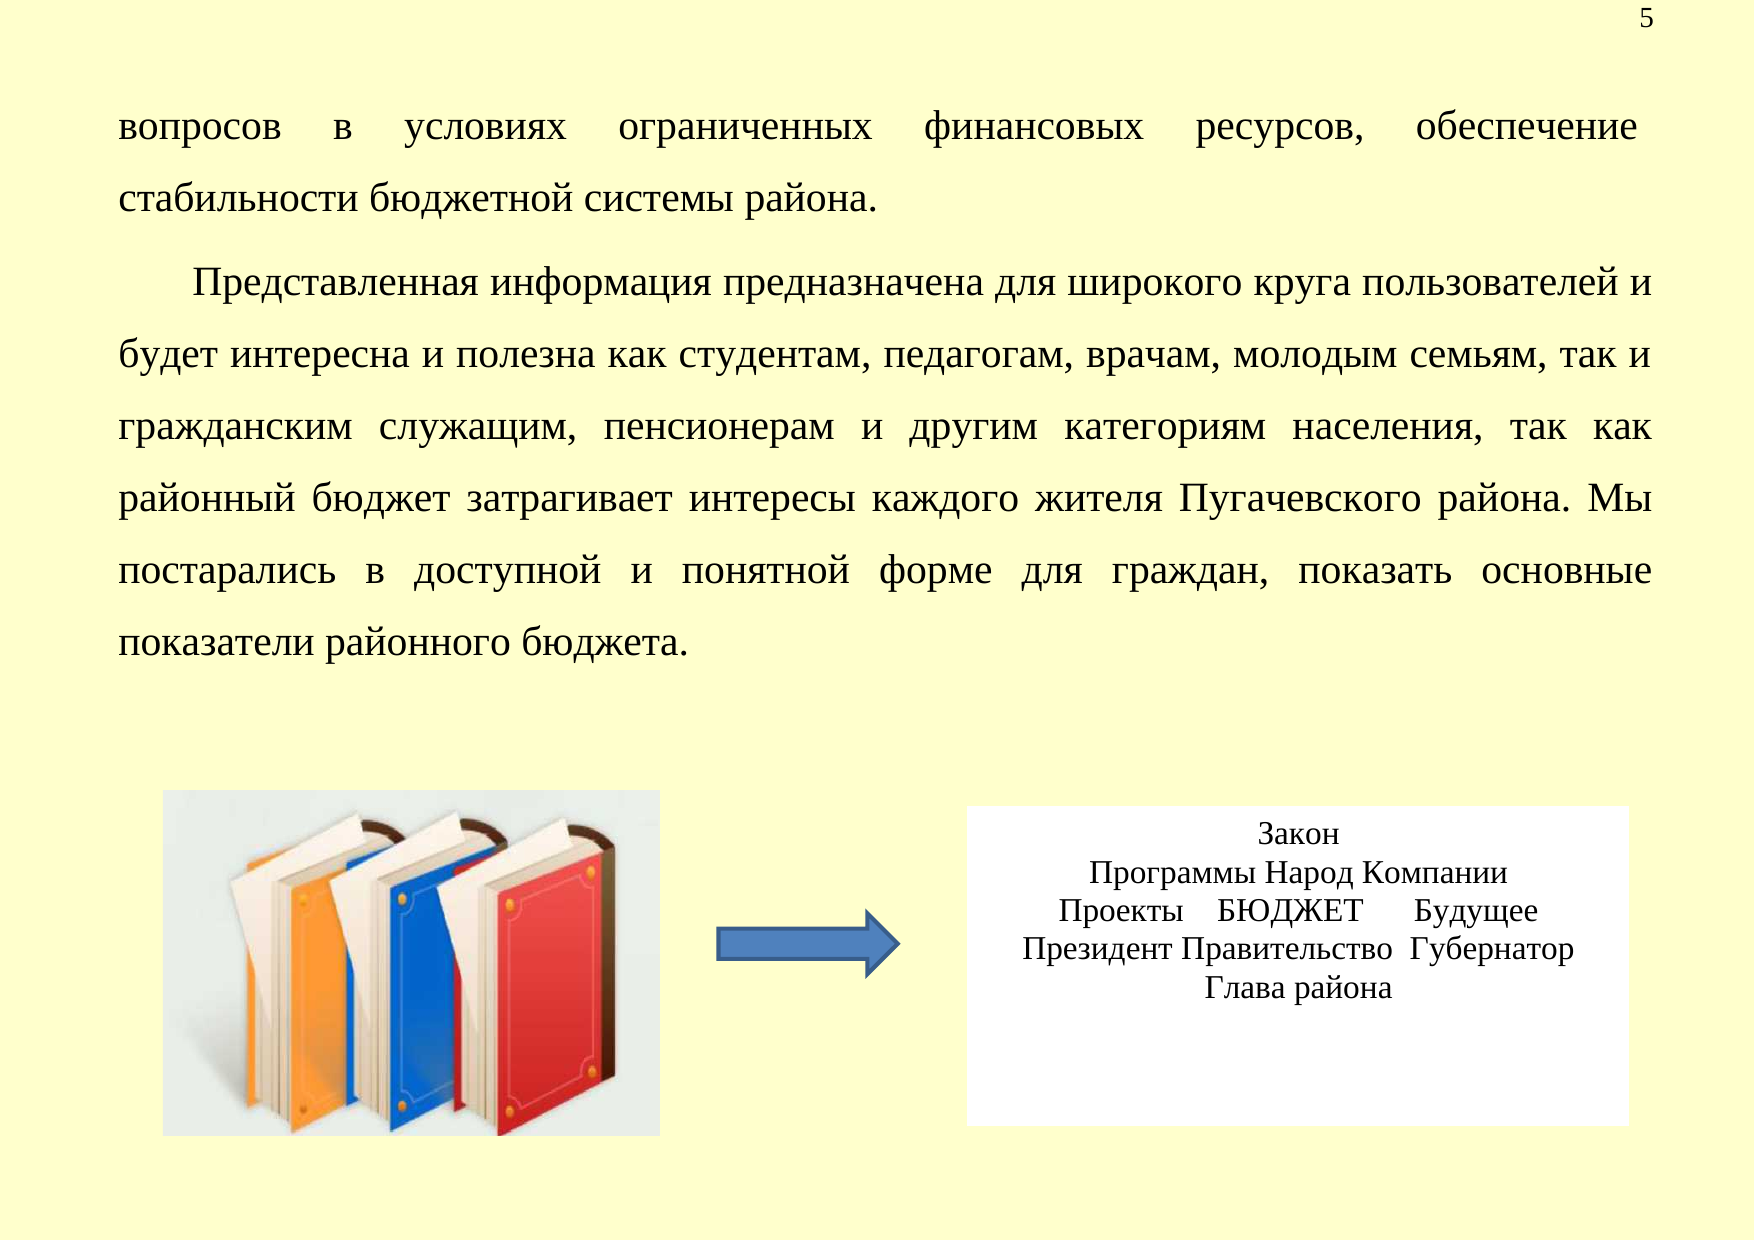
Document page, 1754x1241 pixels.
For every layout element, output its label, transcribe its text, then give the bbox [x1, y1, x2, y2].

picture [162, 790, 660, 1133]
text Представленная информация предназначена для широкого круга пользователей и будет интересна и полезна как студентам, педагогам, врачам, молодым семьям, так и гражданским служащим, пенсионерам и другим категориям населения, так как районный бюджет затрагивает интересы каждого жителя Пугачевского района. Мы постарались в доступной и понятной форме для граждан, показать основные показатели районного бюджета. [118, 257, 1653, 664]
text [118, 101, 1639, 220]
